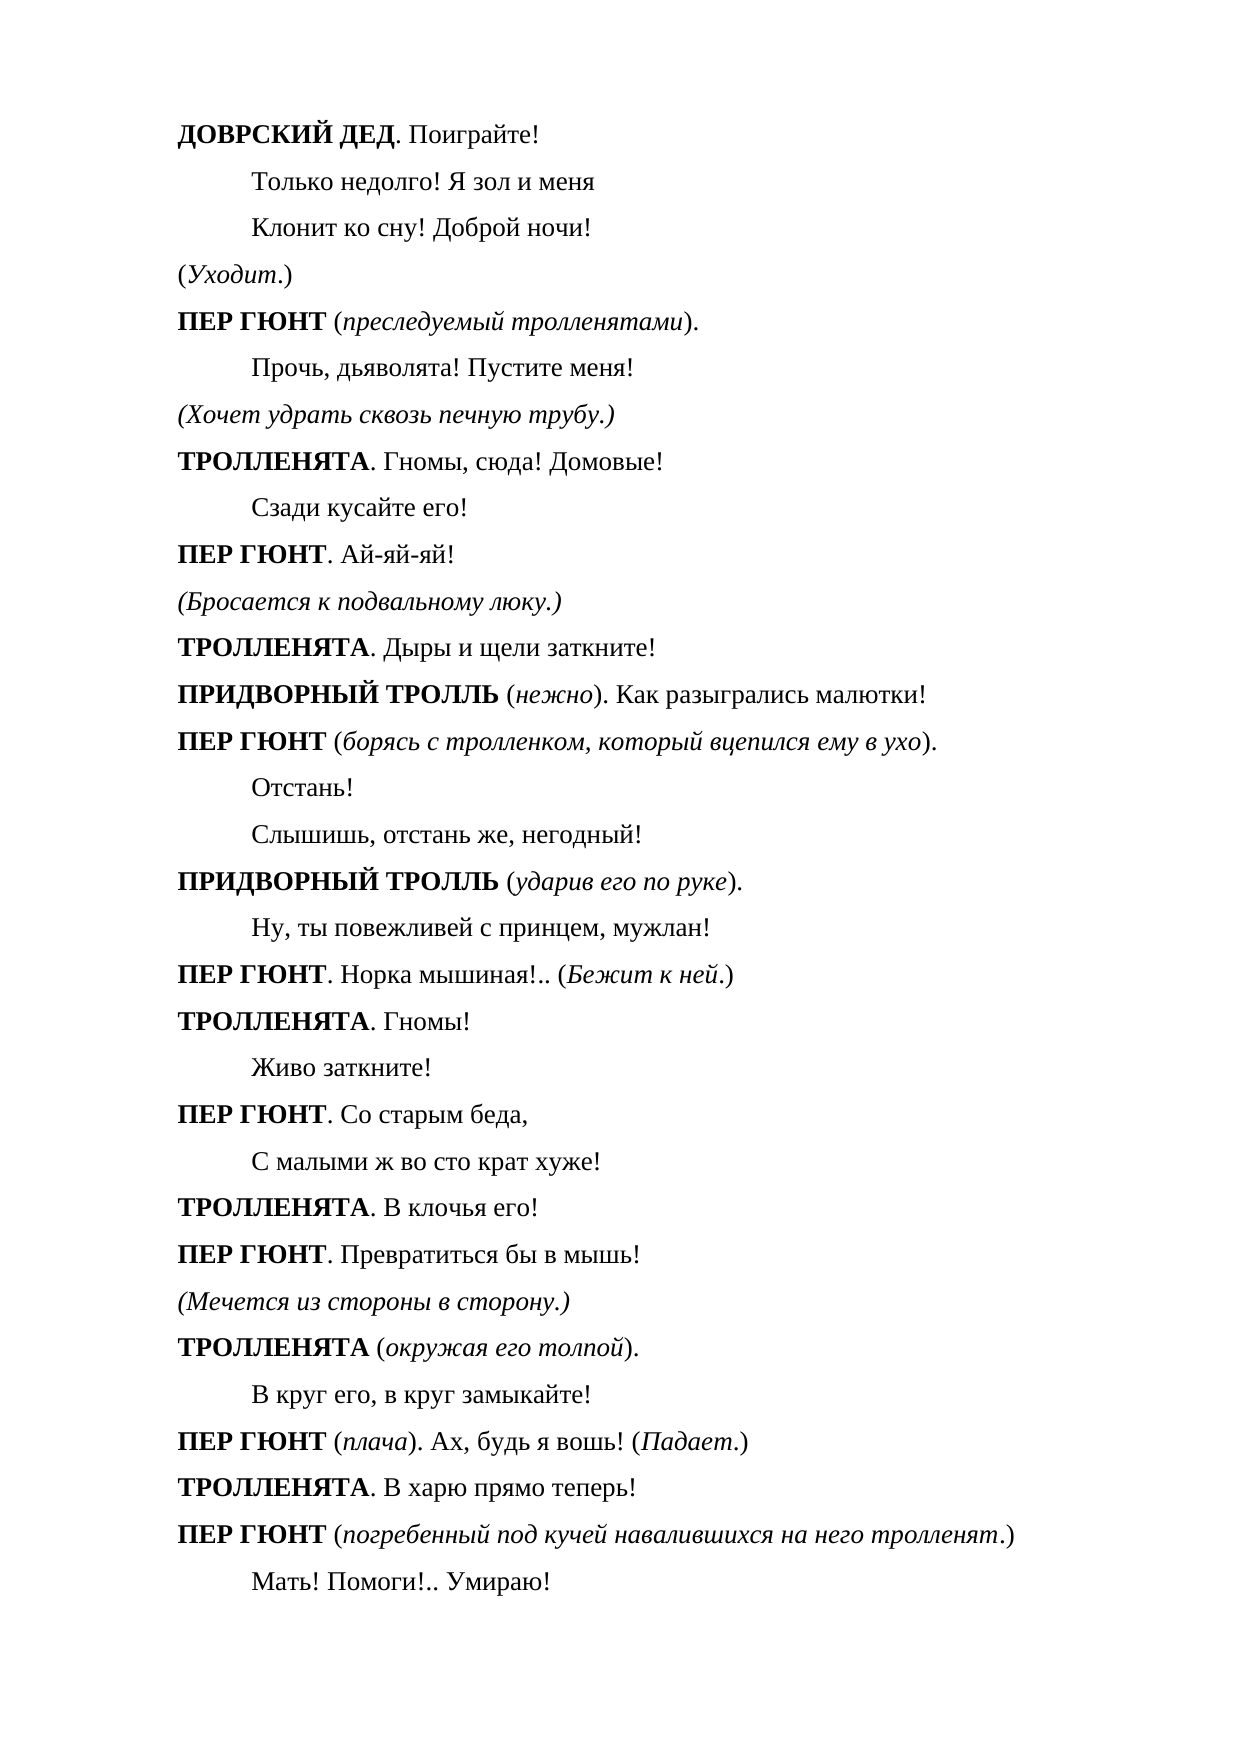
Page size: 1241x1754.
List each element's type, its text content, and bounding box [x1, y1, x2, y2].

text ПЕР ГЮНТ (погребенный под кучей навалившихся на него тролленят.) [177, 1518, 1152, 1549]
text ТРОЛЛЕНЯТА (окружая его толпой). [177, 1331, 1152, 1363]
text (Уходит.) [177, 258, 1152, 289]
text Ну, ты повежливей с принцем, мужлан! [177, 911, 1152, 943]
text В круг его, в круг замыкайте! [177, 1378, 1152, 1409]
text (Бросается к подвальному люку.) [177, 585, 1152, 616]
text ТРОЛЛЕНЯТА. Гномы, сюда! Домовые! [177, 445, 1152, 476]
text ПРИДВОРНЫЙ ТРОЛЛЬ (ударив его по руке). [177, 865, 1152, 896]
text ПЕР ГЮНТ. Превратиться бы в мышь! [177, 1238, 1152, 1269]
text ПЕР ГЮНТ. Норка мышиная!.. (Бежит к ней.) [177, 958, 1152, 989]
text С малыми ж во сто крат хуже! [177, 1145, 1152, 1176]
text ТРОЛЛЕНЯТА. Гномы! [177, 1005, 1152, 1036]
text (Мечется из стороны в сторону.) [177, 1285, 1152, 1316]
text ПЕР ГЮНТ (преследуемый тролленятами). [177, 305, 1152, 336]
text ПЕР ГЮНТ (борясь с тролленком, который вцепился ему в ухо). [177, 725, 1152, 756]
text ПЕР ГЮНТ (плача). Ах, будь я вошь! (Падает.) [177, 1425, 1152, 1456]
text Отстань! [177, 771, 1152, 803]
text (Хочет удрать сквозь печную трубу.) [177, 398, 1152, 429]
text ТРОЛЛЕНЯТА. В клочья его! [177, 1191, 1152, 1223]
text Прочь, дьяволята! Пустите меня! [177, 351, 1152, 383]
text ПРИДВОРНЫЙ ТРОЛЛЬ (нежно). Как разыгрались малютки! [177, 678, 1152, 709]
text Сзади кусайте его! [177, 491, 1152, 523]
text ТРОЛЛЕНЯТА. Дыры и щели заткните! [177, 631, 1152, 663]
text ТРОЛЛЕНЯТА. В харю прямо теперь! [177, 1471, 1152, 1503]
text Только недолго! Я зол и меня [177, 165, 1152, 196]
text Слышишь, отстань же, негодный! [177, 818, 1152, 849]
text Мать! Помоги!.. Умираю! [177, 1565, 1152, 1596]
text ПЕР ГЮНТ. Со старым беда, [177, 1098, 1152, 1129]
text Живо заткните! [177, 1051, 1152, 1083]
text ДОВРСКИЙ ДЕД. Поиграйте! [177, 118, 1152, 149]
text Клонит ко сну! Доброй ночи! [177, 211, 1152, 243]
text ПЕР ГЮНТ. Ай-яй-яй! [177, 538, 1152, 569]
